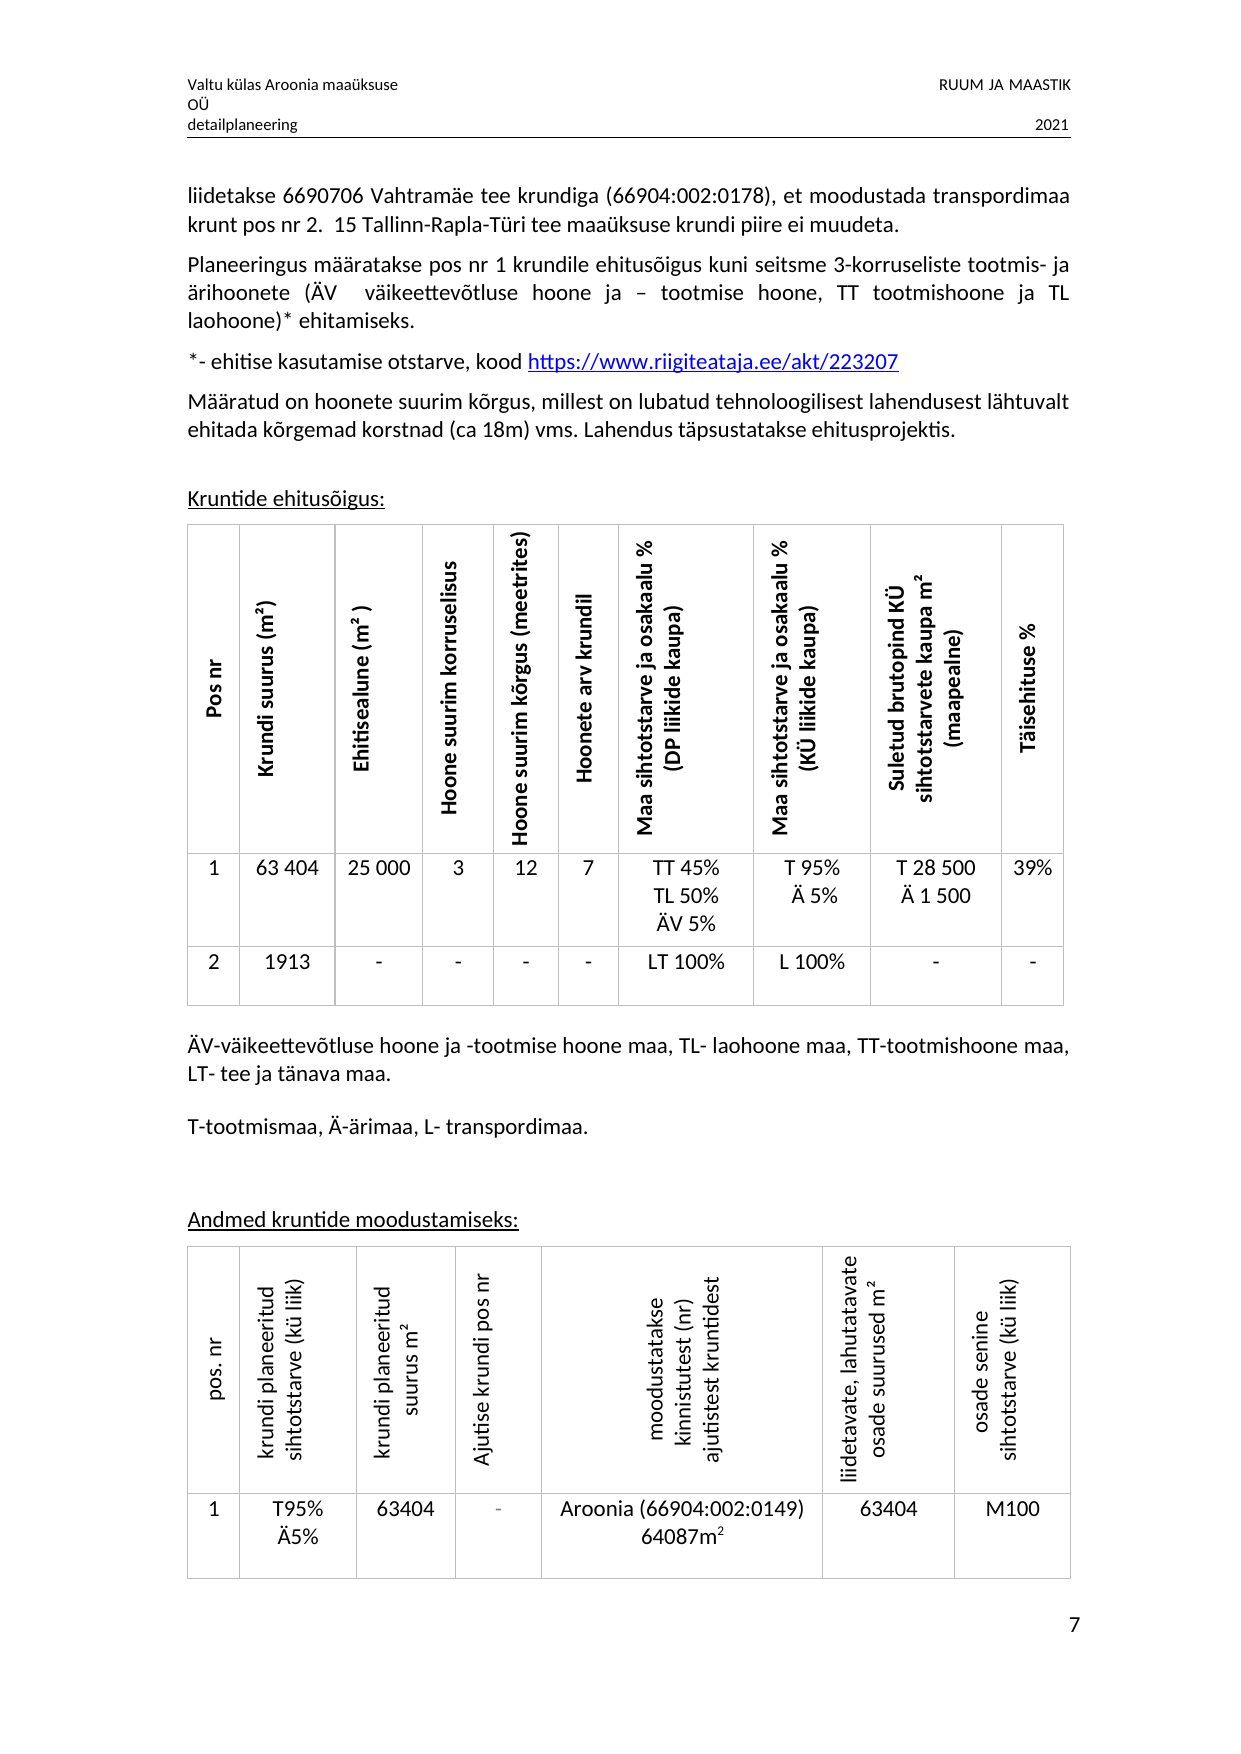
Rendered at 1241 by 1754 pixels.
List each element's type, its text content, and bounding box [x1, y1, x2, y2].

table_cell - [423, 947, 493, 1005]
table_header Krundi suurus (m²) [240, 525, 334, 852]
table_cell 1 [188, 854, 239, 946]
table_header Pos nr [188, 525, 239, 852]
table_header Täisehituse % [1002, 525, 1063, 852]
table_cell Aroonia (66904:002:0149) 64087m2 [542, 1494, 822, 1578]
table_cell M100 [955, 1494, 1070, 1578]
table_cell LT 100% [619, 947, 753, 1005]
table_header Hoone suurim korruselisus [423, 525, 493, 852]
table_cell 63 404 [240, 854, 334, 946]
table_header Suletud brutopind KÜ sihtotstarvete kaupa m² (maapealne) [871, 525, 1001, 852]
table_header Ajutise krundi pos nr [456, 1247, 541, 1493]
table_cell - [559, 947, 618, 1005]
text ÄV-väikeettevõtluse hoone ja -tootmise hoone maa, TL- laohoone maa, TT-tootmishoone maa, LT- tee ja tänava maa. [187, 1031, 1071, 1087]
table_cell 63404 [357, 1494, 455, 1578]
table_cell 2 [188, 947, 239, 1005]
table_header Maa sihtotstarve ja osakaalu % (DP liikide kaupa) [619, 525, 753, 852]
table_header moodustatakse kinnistutest (nr) ajutistest kruntidest [542, 1247, 822, 1493]
table_header krundi planeeritud sihtotstarve (kü liik) [240, 1247, 356, 1493]
table_cell 3 [423, 854, 493, 946]
table_header pos. nr [188, 1247, 239, 1493]
table_cell 39% [1002, 854, 1063, 946]
table_cell - [456, 1494, 541, 1578]
table_cell 63404 [823, 1494, 954, 1578]
text *- ehitise kasutamise otstarve, kood https://www.riigiteataja.ee/akt/223207 [187, 347, 1071, 375]
text Planeeringus määratakse pos nr 1 krundile ehitusõigus kuni seitsme 3-korruseliste tootmis- ja ärihoonete (ÄV väikeettevõtluse hoone ja – tootmise hoone, TT tootmishoone ja TL laohoone)* ehitamiseks. [187, 250, 1071, 334]
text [187, 182, 1071, 238]
table_cell 12 [494, 854, 558, 946]
table_cell TT 45% TL 50% ÄV 5% [619, 854, 753, 946]
text Andmed kruntide moodustamiseks: [187, 1205, 1071, 1233]
table_cell L 100% [754, 947, 870, 1005]
table_cell - [494, 947, 558, 1005]
table_cell 25 000 [336, 854, 422, 946]
table_header krundi planeeritud suurus m² [357, 1247, 455, 1493]
table_header Maa sihtotstarve ja osakaalu % (KÜ liikide kaupa) [754, 525, 870, 852]
table_header liidetavate, lahutatavate osade suurused m² [823, 1247, 954, 1493]
text Kruntide ehitusõigus: [187, 484, 1071, 512]
table_header Ehitisealune (m² ) [336, 525, 422, 852]
table_cell T95% Ä5% [240, 1494, 356, 1578]
text Määratud on hoonete suurim kõrgus, millest on lubatud tehnoloogilisest lahendusest lähtuvalt ehitada kõrgemad korstnad (ca 18m) vms. Lahendus täpsustatakse ehitusprojektis. [187, 387, 1071, 443]
table_cell - [871, 947, 1001, 1005]
table_cell 1913 [240, 947, 334, 1005]
table_cell 7 [559, 854, 618, 946]
table_header Hoonete arv krundil [559, 525, 618, 852]
table_header osade senine sihtotstarve (kü liik) [955, 1247, 1070, 1493]
table_cell T 95% Ä 5% [754, 854, 870, 946]
table_header Hoone suurim kõrgus (meetrites) [494, 525, 558, 852]
text T-tootmismaa, Ä-ärimaa, L- transpordimaa. [187, 1112, 1071, 1140]
table_cell - [336, 947, 422, 1005]
table_cell 1 [188, 1494, 239, 1578]
table_cell - [1002, 947, 1063, 1005]
table_cell T 28 500 Ä 1 500 [871, 854, 1001, 946]
